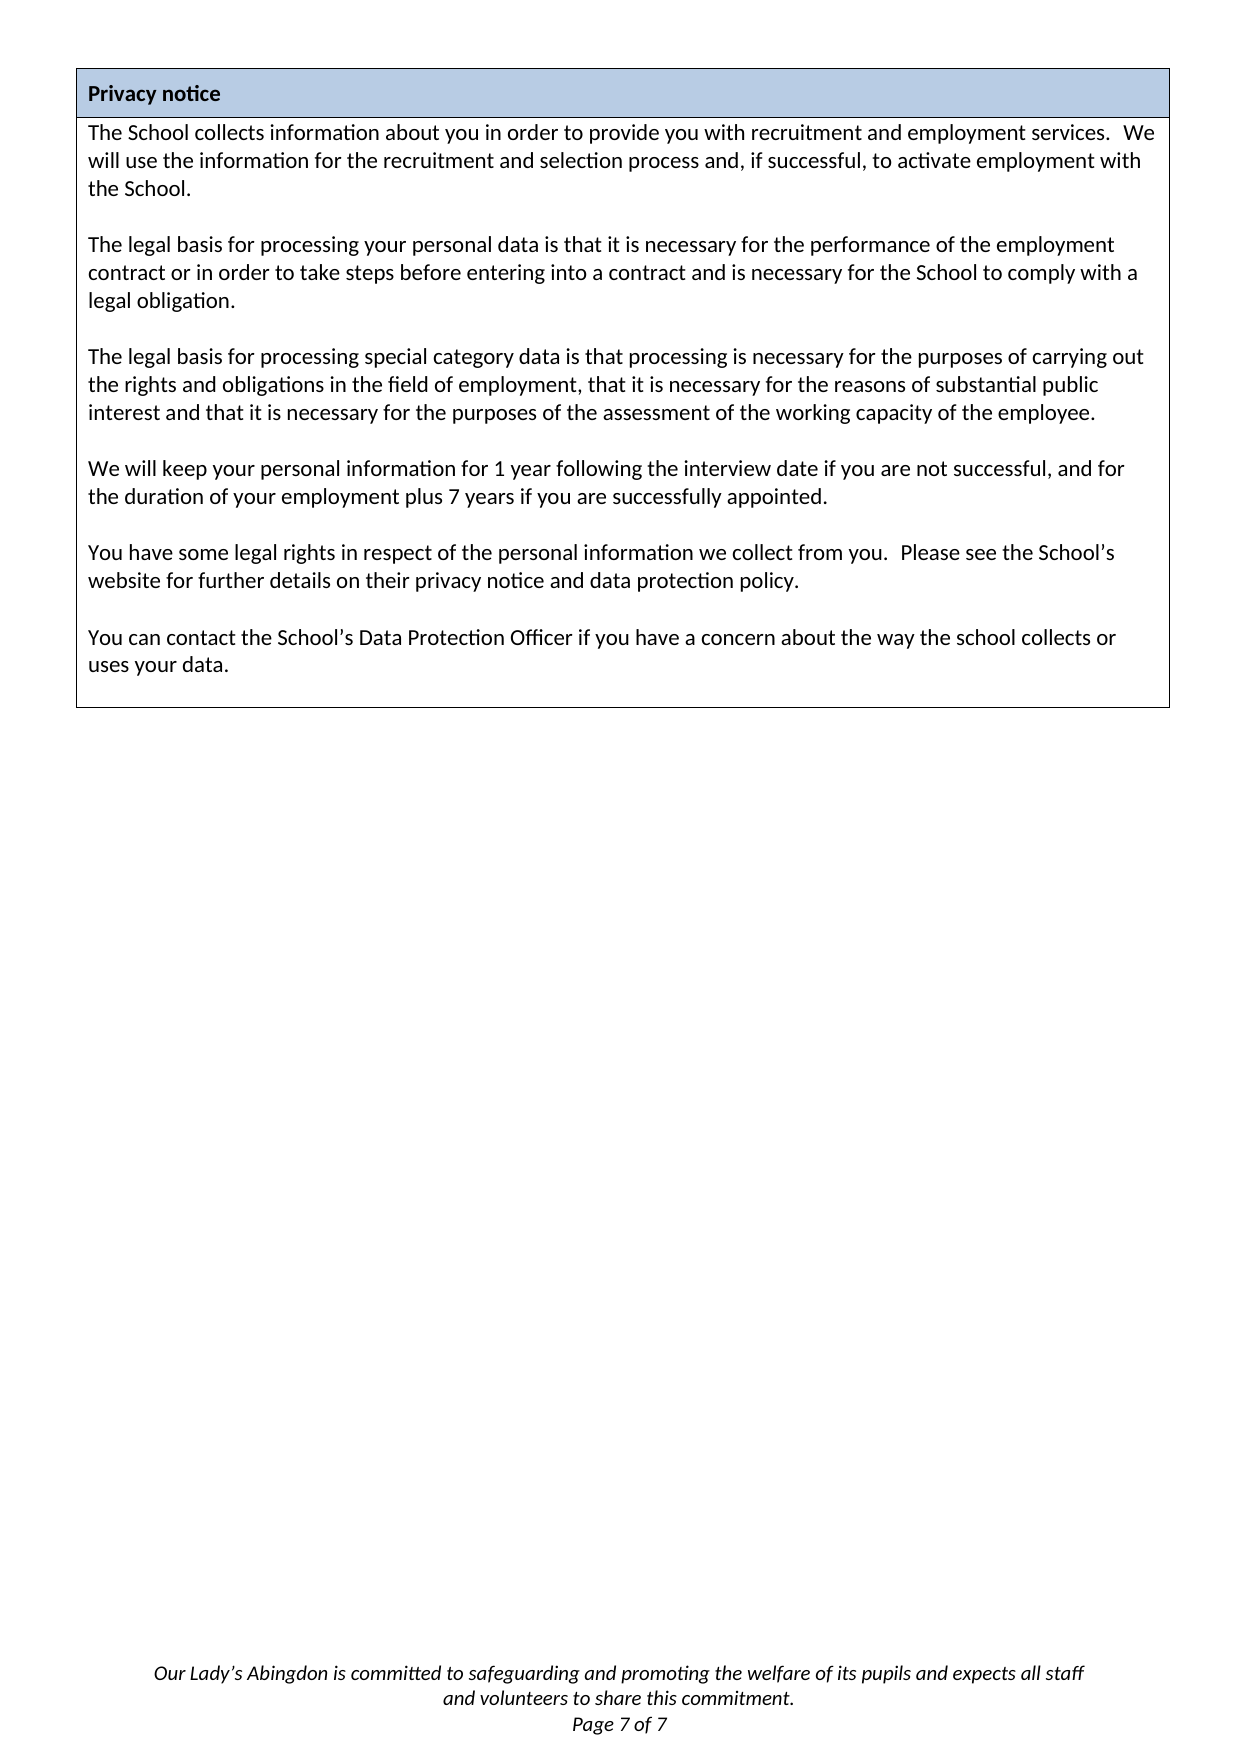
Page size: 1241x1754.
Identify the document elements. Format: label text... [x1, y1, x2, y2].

table_cell The School collects information about you in order to provide you with recruitment and employment services. We will use the information for the recruitment and selection process and, if successful, to activate employment with the School. The legal basis for processing your personal data is that it is necessary for the performance of the employment contract or in order to take steps before entering into a contract and is necessary for the School to comply with a legal obligation. The legal basis for processing special category data is that processing is necessary for the purposes of carrying out the rights and obligations in the field of employment, that it is necessary for the reasons of substantial public interest and that it is necessary for the purposes of the assessment of the working capacity of the employee. We will keep your personal information for 1 year following the interview date if you are not successful, and for the duration of your employment plus 7 years if you are successfully appointed. You have some legal rights in respect of the personal information we collect from you. Please see the School’s website for further details on their privacy notice and data protection policy. You can contact the School’s Data Protection Officer if you have a concern about the way the school collects or uses your data. [77, 118, 1169, 707]
table_cell Privacy notice [77, 69, 1169, 117]
